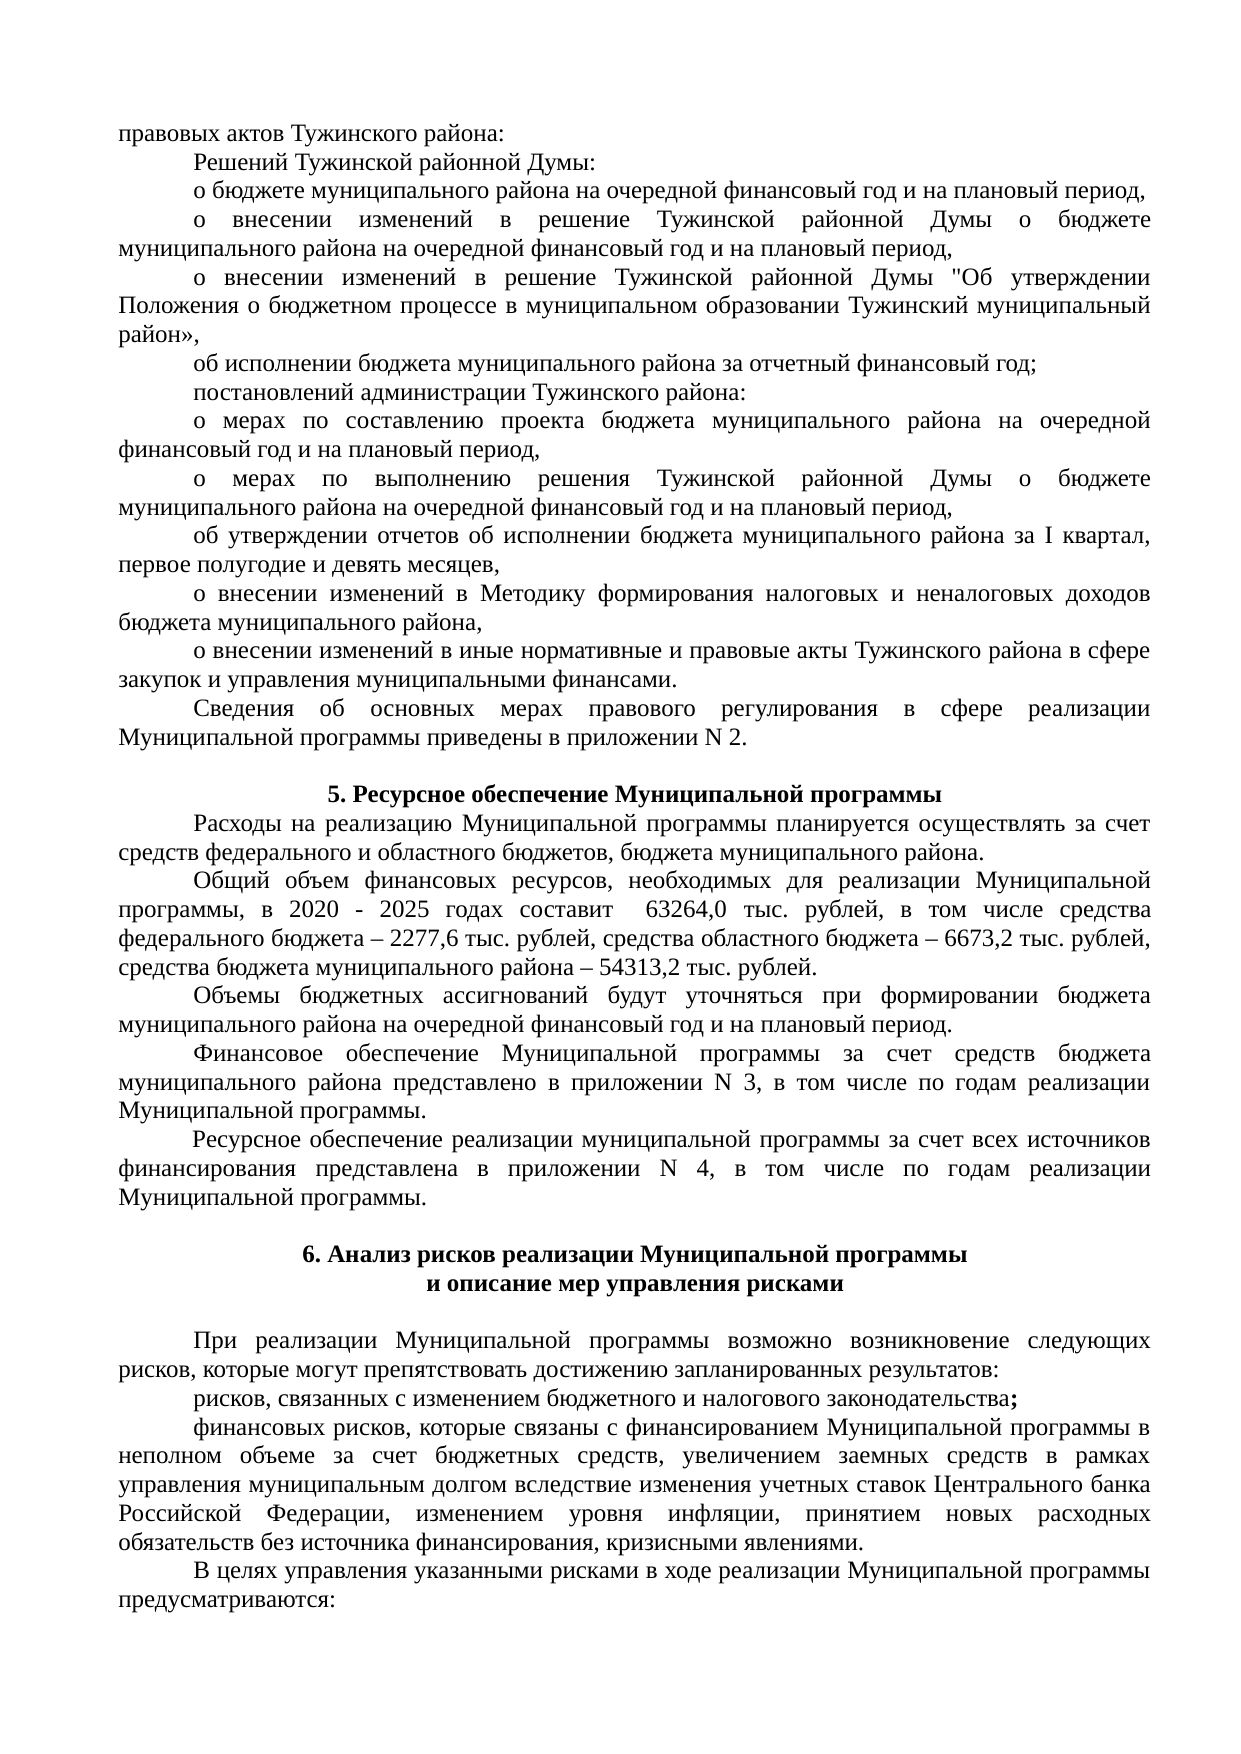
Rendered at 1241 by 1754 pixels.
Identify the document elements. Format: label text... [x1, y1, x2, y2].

text Ресурсное обеспечение реализации муниципальной программы за счет всех источников финансирования представлена в приложении N 4, в том числе по годам реализации Муниципальной программы. [118, 1124, 1152, 1211]
text 5. Ресурсное обеспечение Муниципальной программы [118, 779, 1152, 808]
text Решений Тужинской районной Думы: [118, 147, 1152, 176]
text и описание мер управления рисками [118, 1268, 1152, 1297]
text об утверждении отчетов об исполнении бюджета муниципального района за I квартал, первое полугодие и девять месяцев, [118, 521, 1152, 578]
text Объемы бюджетных ассигнований будут уточняться при формировании бюджета муниципального района на очередной финансовый год и на плановый период. [118, 981, 1152, 1038]
text рисков, связанных с изменением бюджетного и налогового законодательства; [118, 1383, 1152, 1412]
text о внесении изменений в Методику формирования налоговых и неналоговых доходов бюджета муниципального района, [118, 578, 1152, 636]
text об исполнении бюджета муниципального района за отчетный финансовый год; [118, 348, 1152, 377]
text о внесении изменений в иные нормативные и правовые акты Тужинского района в сфере закупок и управления муниципальными финансами. [118, 636, 1152, 693]
text Финансовое обеспечение Муниципальной программы за счет средств бюджета муниципального района представлено в приложении N 3, в том числе по годам реализации Муниципальной программы. [118, 1038, 1152, 1124]
text 6. Анализ рисков реализации Муниципальной программы [118, 1239, 1152, 1268]
text Расходы на реализацию Муниципальной программы планируется осуществлять за счет средств федерального и областного бюджетов, бюджета муниципального района. [118, 808, 1152, 866]
text о мерах по выполнению решения Тужинской районной Думы о бюджете муниципального района на очередной финансовый год и на плановый период, [118, 463, 1152, 521]
text о внесении изменений в решение Тужинской районной Думы "Об утверждении Положения о бюджетном процессе в муниципальном образовании Тужинский муниципальный район», [118, 262, 1152, 348]
text Общий объем финансовых ресурсов, необходимых для реализации Муниципальной программы, в 2020 - 2025 годах составит 63264,0 тыс. рублей, в том числе средства федерального бюджета – 2277,6 тыс. рублей, средства областного бюджета – 6673,2 тыс. рублей, средства бюджета муниципального района – 54313,2 тыс. рублей. [118, 866, 1152, 981]
text Сведения об основных мерах правового регулирования в сфере реализации Муниципальной программы приведены в приложении N 2. [118, 693, 1152, 751]
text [118, 118, 1152, 147]
text финансовых рисков, которые связаны с финансированием Муниципальной программы в неполном объеме за счет бюджетных средств, увеличением заемных средств в рамках управления муниципальным долгом вследствие изменения учетных ставок Центрального банка Российской Федерации, изменением уровня инфляции, принятием новых расходных обязательств без источника финансирования, кризисными явлениями. [118, 1412, 1152, 1556]
text о внесении изменений в решение Тужинской районной Думы о бюджете муниципального района на очередной финансовый год и на плановый период, [118, 204, 1152, 262]
text В целях управления указанными рисками в ходе реализации Муниципальной программы предусматриваются: [118, 1556, 1152, 1613]
text о мерах по составлению проекта бюджета муниципального района на очередной финансовый год и на плановый период, [118, 406, 1152, 463]
text При реализации Муниципальной программы возможно возникновение следующих рисков, которые могут препятствовать достижению запланированных результатов: [118, 1326, 1152, 1383]
text о бюджете муниципального района на очередной финансовый год и на плановый период, [118, 176, 1152, 204]
text постановлений администрации Тужинского района: [118, 377, 1152, 406]
